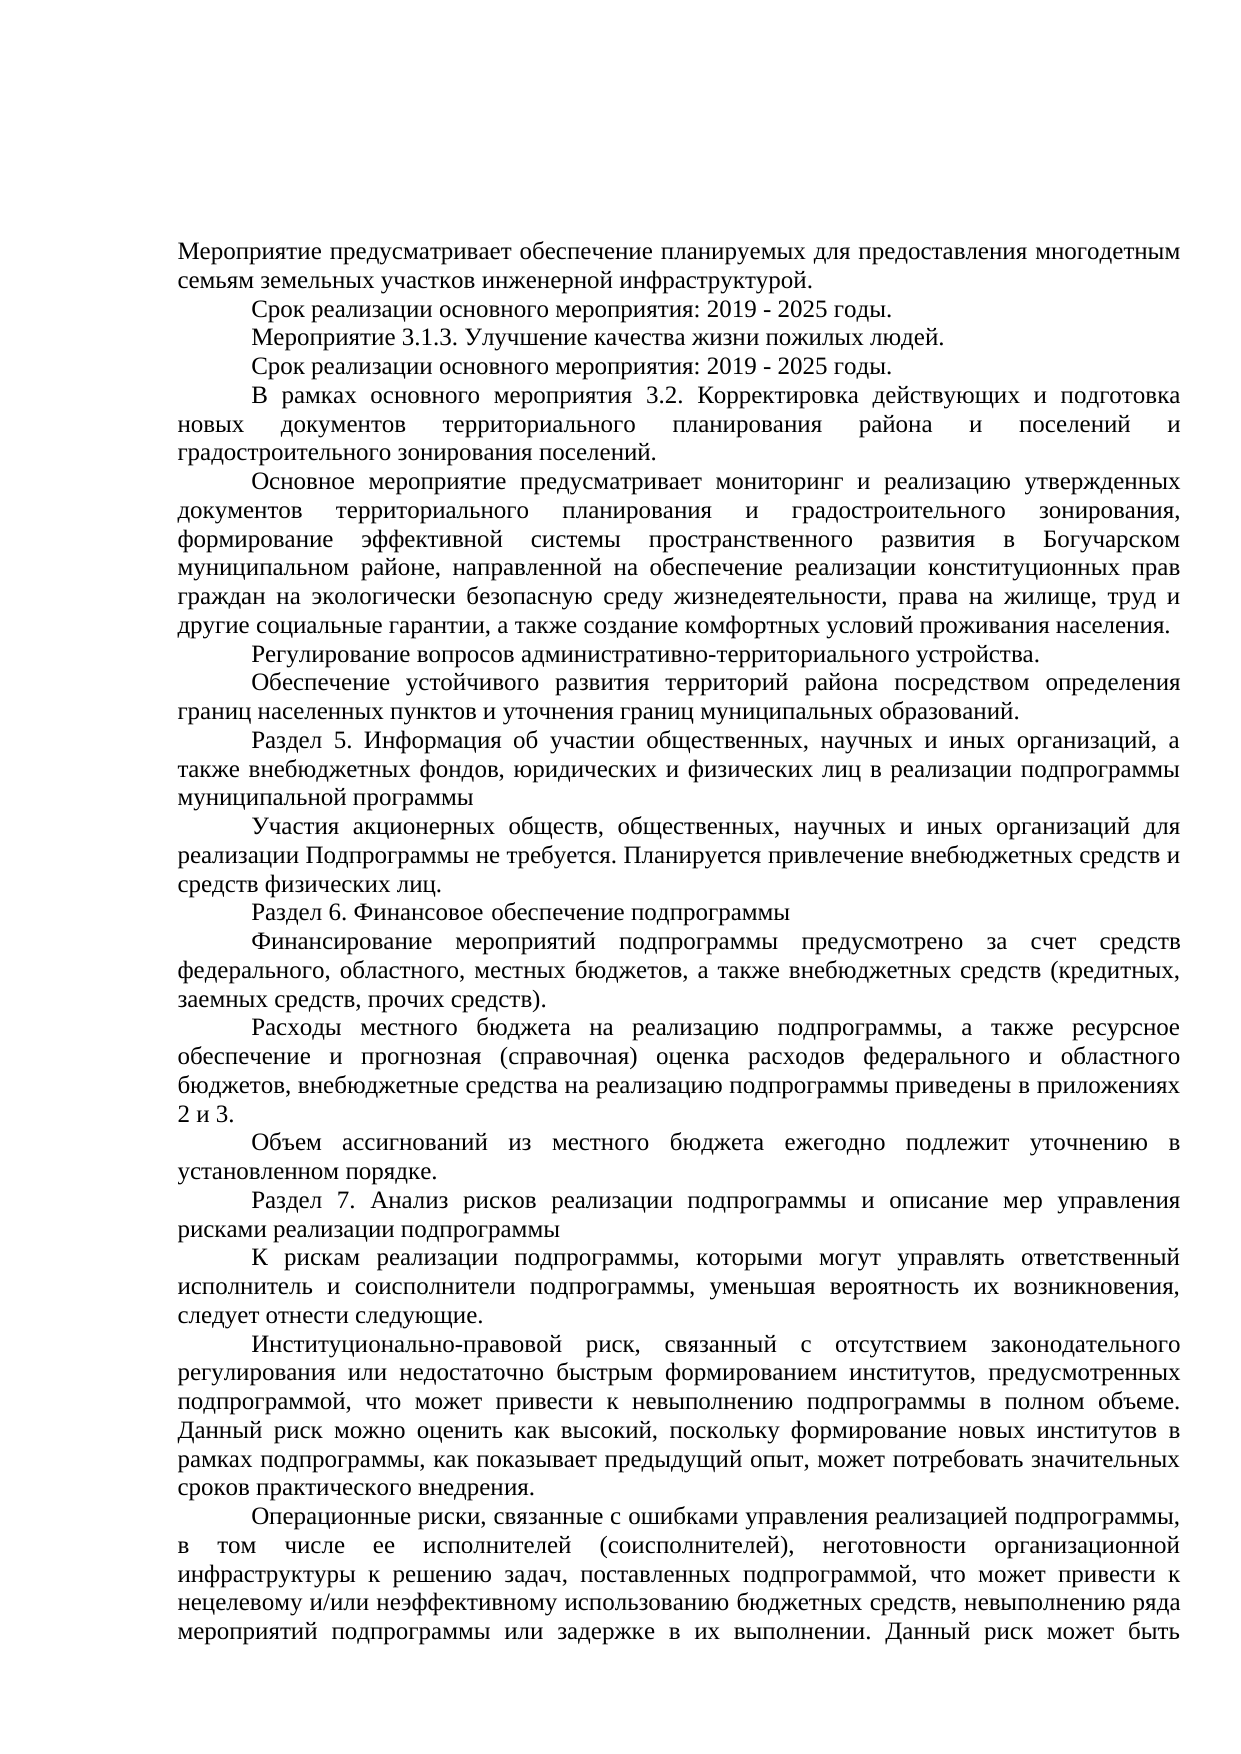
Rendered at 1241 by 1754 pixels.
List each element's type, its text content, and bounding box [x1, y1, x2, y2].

text В рамках основного мероприятия 3.2. Корректировка действующих и подготовка новых документов территориального планирования района и поселений и градостроительного зонирования поселений. [177, 380, 1181, 466]
text Расходы местного бюджета на реализацию подпрограммы, а также ресурсное обеспечение и прогнозная (справочная) оценка расходов федерального и областного бюджетов, внебюджетные средства на реализацию подпрограммы приведены в приложениях 2 и 3. [177, 1012, 1181, 1127]
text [177, 236, 1181, 294]
text Регулирование вопросов административно-территориального устройства. [177, 639, 1181, 667]
text Финансирование мероприятий подпрограммы предусмотрено за счет средств федерального, областного, местных бюджетов, а также внебюджетных средств (кредитных, заемных средств, прочих средств). [177, 926, 1181, 1012]
text К рискам реализации подпрограммы, которыми могут управлять ответственный исполнитель и соисполнители подпрограммы, уменьшая вероятность их возникновения, следует отнести следующие. [177, 1242, 1181, 1329]
text Институционально-правовой риск, связанный с отсутствием законодательного регулирования или недостаточно быстрым формированием институтов, предусмотренных подпрограммой, что может привести к невыполнению подпрограммы в полном объеме. Данный риск можно оценить как высокий, поскольку формирование новых институтов в рамках подпрограммы, как показывает предыдущий опыт, может потребовать значительных сроков практического внедрения. [177, 1329, 1181, 1501]
text Срок реализации основного мероприятия: 2019 - 2025 годы. [177, 294, 1181, 322]
text Раздел 6. Финансовое обеспечение подпрограммы [177, 897, 1181, 926]
text Срок реализации основного мероприятия: 2019 - 2025 годы. [177, 351, 1181, 380]
text Обеспечение устойчивого развития территорий района посредством определения границ населенных пунктов и уточнения границ муниципальных образований. [177, 667, 1181, 725]
text Объем ассигнований из местного бюджета ежегодно подлежит уточнению в установленном порядке. [177, 1127, 1181, 1185]
text Раздел 5. Информация об участии общественных, научных и иных организаций, а также внебюджетных фондов, юридических и физических лиц в реализации подпрограммы муниципальной программы [177, 725, 1181, 811]
text Участия акционерных обществ, общественных, научных и иных организаций для реализации Подпрограммы не требуется. Планируется привлечение внебюджетных средств и средств физических лиц. [177, 811, 1181, 897]
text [177, 1501, 1181, 1645]
text Раздел 7. Анализ рисков реализации подпрограммы и описание мер управления рисками реализации подпрограммы [177, 1185, 1181, 1242]
text Мероприятие 3.1.3. Улучшение качества жизни пожилых людей. [177, 322, 1181, 351]
text Основное мероприятие предусматривает мониторинг и реализацию утвержденных документов территориального планирования и градостроительного зонирования, формирование эффективной системы пространственного развития в Богучарском муниципальном районе, направленной на обеспечение реализации конституционных прав граждан на экологически безопасную среду жизнедеятельности, права на жилище, труд и другие социальные гарантии, а также создание комфортных условий проживания населения. [177, 466, 1181, 639]
